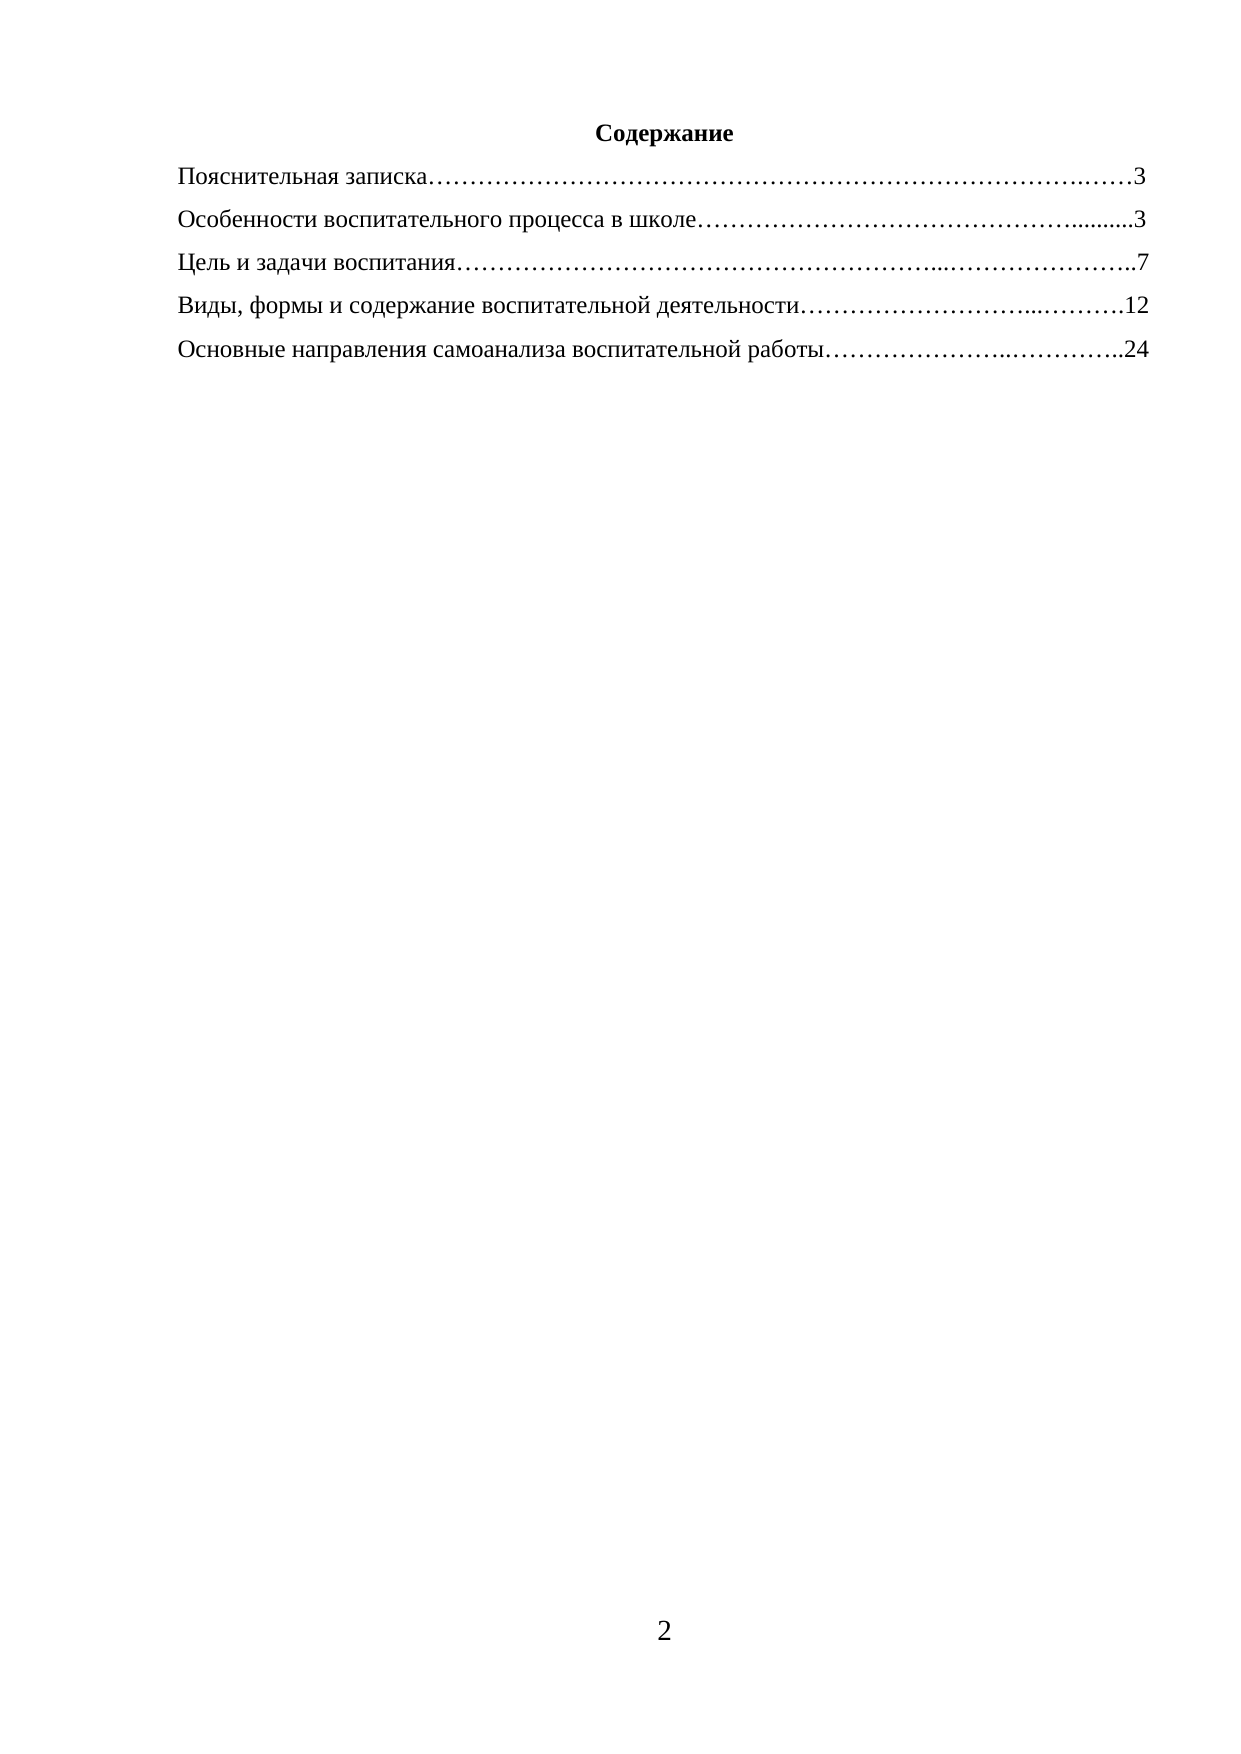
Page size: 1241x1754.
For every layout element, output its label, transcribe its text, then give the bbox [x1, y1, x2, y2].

text Особенности воспитательного процесса в школе………………………………………..........3 [177, 204, 1152, 233]
text Основные направления самоанализа воспитательной работы…………………..…………..24 [177, 334, 1152, 362]
text Цель и задачи воспитания…………………………………………………...…………………..7 [177, 247, 1152, 276]
text Пояснительная записка…………………………………………………………………….……3 [177, 161, 1152, 190]
text Виды, формы и содержание воспитательной деятельности………………………...……….12 [177, 291, 1152, 319]
text Содержание [177, 118, 1152, 147]
